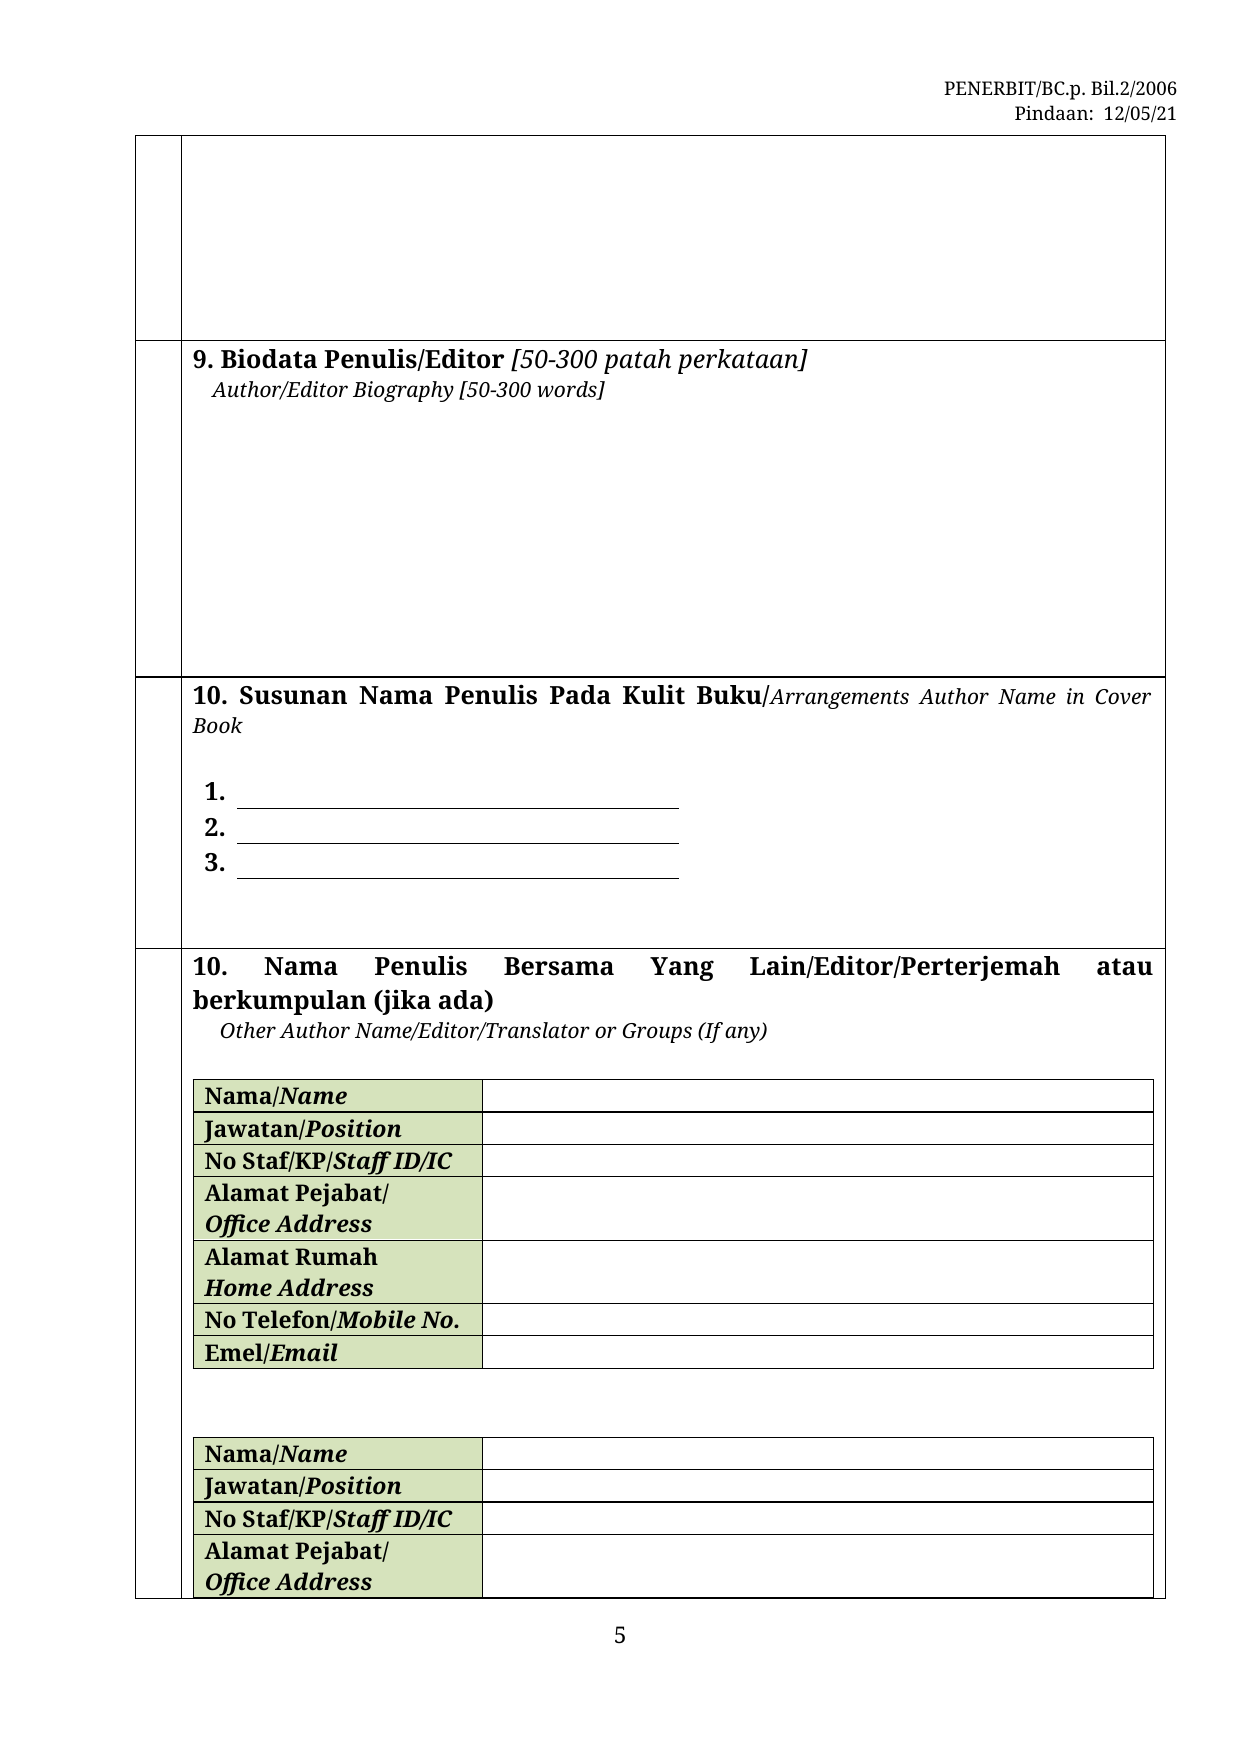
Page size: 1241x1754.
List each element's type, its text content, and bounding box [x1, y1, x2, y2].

table_cell 10. Susunan Nama Penulis Pada Kulit Buku/Arrangements Author Name in Cover Book [182, 678, 1165, 947]
table_cell [136, 136, 181, 340]
table_cell [136, 949, 181, 1598]
table_cell 9. Biodata Penulis/Editor [50-300 patah perkataan] Author/Editor Biography [50-300 words] [182, 341, 1165, 676]
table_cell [182, 136, 1165, 340]
table_cell [136, 678, 181, 947]
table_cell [182, 949, 1165, 1598]
table_cell [136, 341, 181, 676]
